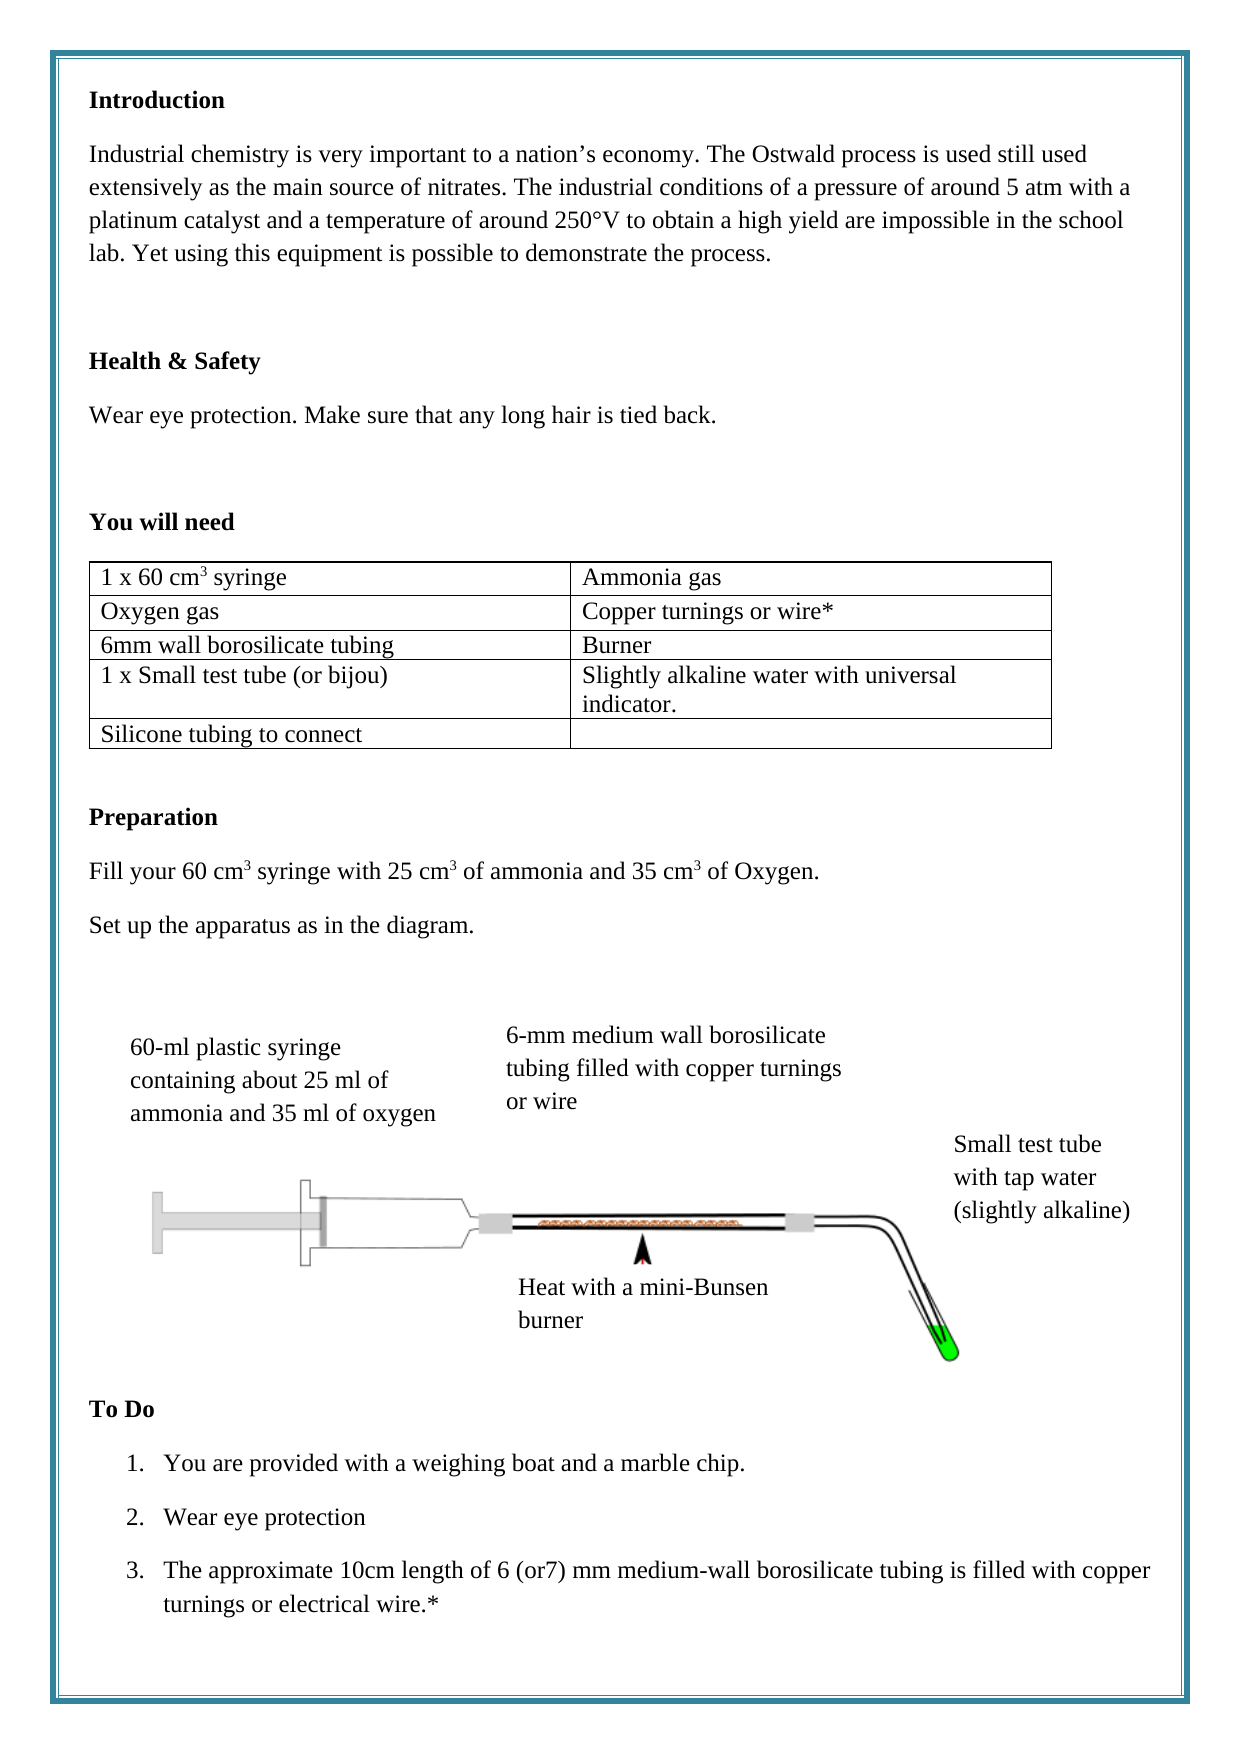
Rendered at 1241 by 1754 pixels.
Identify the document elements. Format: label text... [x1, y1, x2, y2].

text Fill your 60 cm3 syringe with 25 cm3 of ammonia and 35 cm3 of Oxygen. [89, 856, 1152, 885]
table_cell Burner [571, 631, 1051, 659]
table_cell Slightly alkaline water with universal indicator. [571, 660, 1051, 718]
list You are provided with a weighing boat and a marble chip. [126, 1448, 1152, 1477]
table_header Ammonia gas [571, 563, 1051, 595]
table_cell Copper turnings or wire* [571, 596, 1051, 629]
table_cell Oxygen gas [90, 596, 570, 629]
table_header 1 x 60 cm3 syringe [90, 563, 570, 595]
table_cell 6mm wall borosilicate tubing [90, 631, 570, 659]
list The approximate 10cm length of 6 (or7) mm medium-wall borosilicate tubing is filled with copper turnings or electrical wire.* [126, 1556, 1152, 1617]
text To Do [89, 1394, 1152, 1423]
text Wear eye protection. Make sure that any long hair is tied back. [89, 400, 1152, 428]
text You will need [89, 507, 1152, 536]
table_cell 1 x Small test tube (or bijou) [90, 660, 570, 718]
text Health & Safety [89, 346, 1152, 375]
table_cell Silicone tubing to connect [90, 719, 570, 748]
table_cell [571, 719, 1051, 748]
picture [81, 1148, 1083, 1409]
text Industrial chemistry is very important to a nation’s economy. The Ostwald process is used still used extensively as the main source of nitrates. The industrial conditions of a pressure of around 5 atm with a platinum catalyst and a temperature of around 250°V to obtain a high yield are impossible in the school lab. Yet using this equipment is possible to demonstrate the process. [89, 139, 1152, 267]
text Set up the apparatus as in the diagram. [89, 910, 1152, 939]
text Preparation [89, 802, 1152, 831]
text Introduction [89, 85, 1152, 114]
list Wear eye protection [126, 1502, 1152, 1531]
